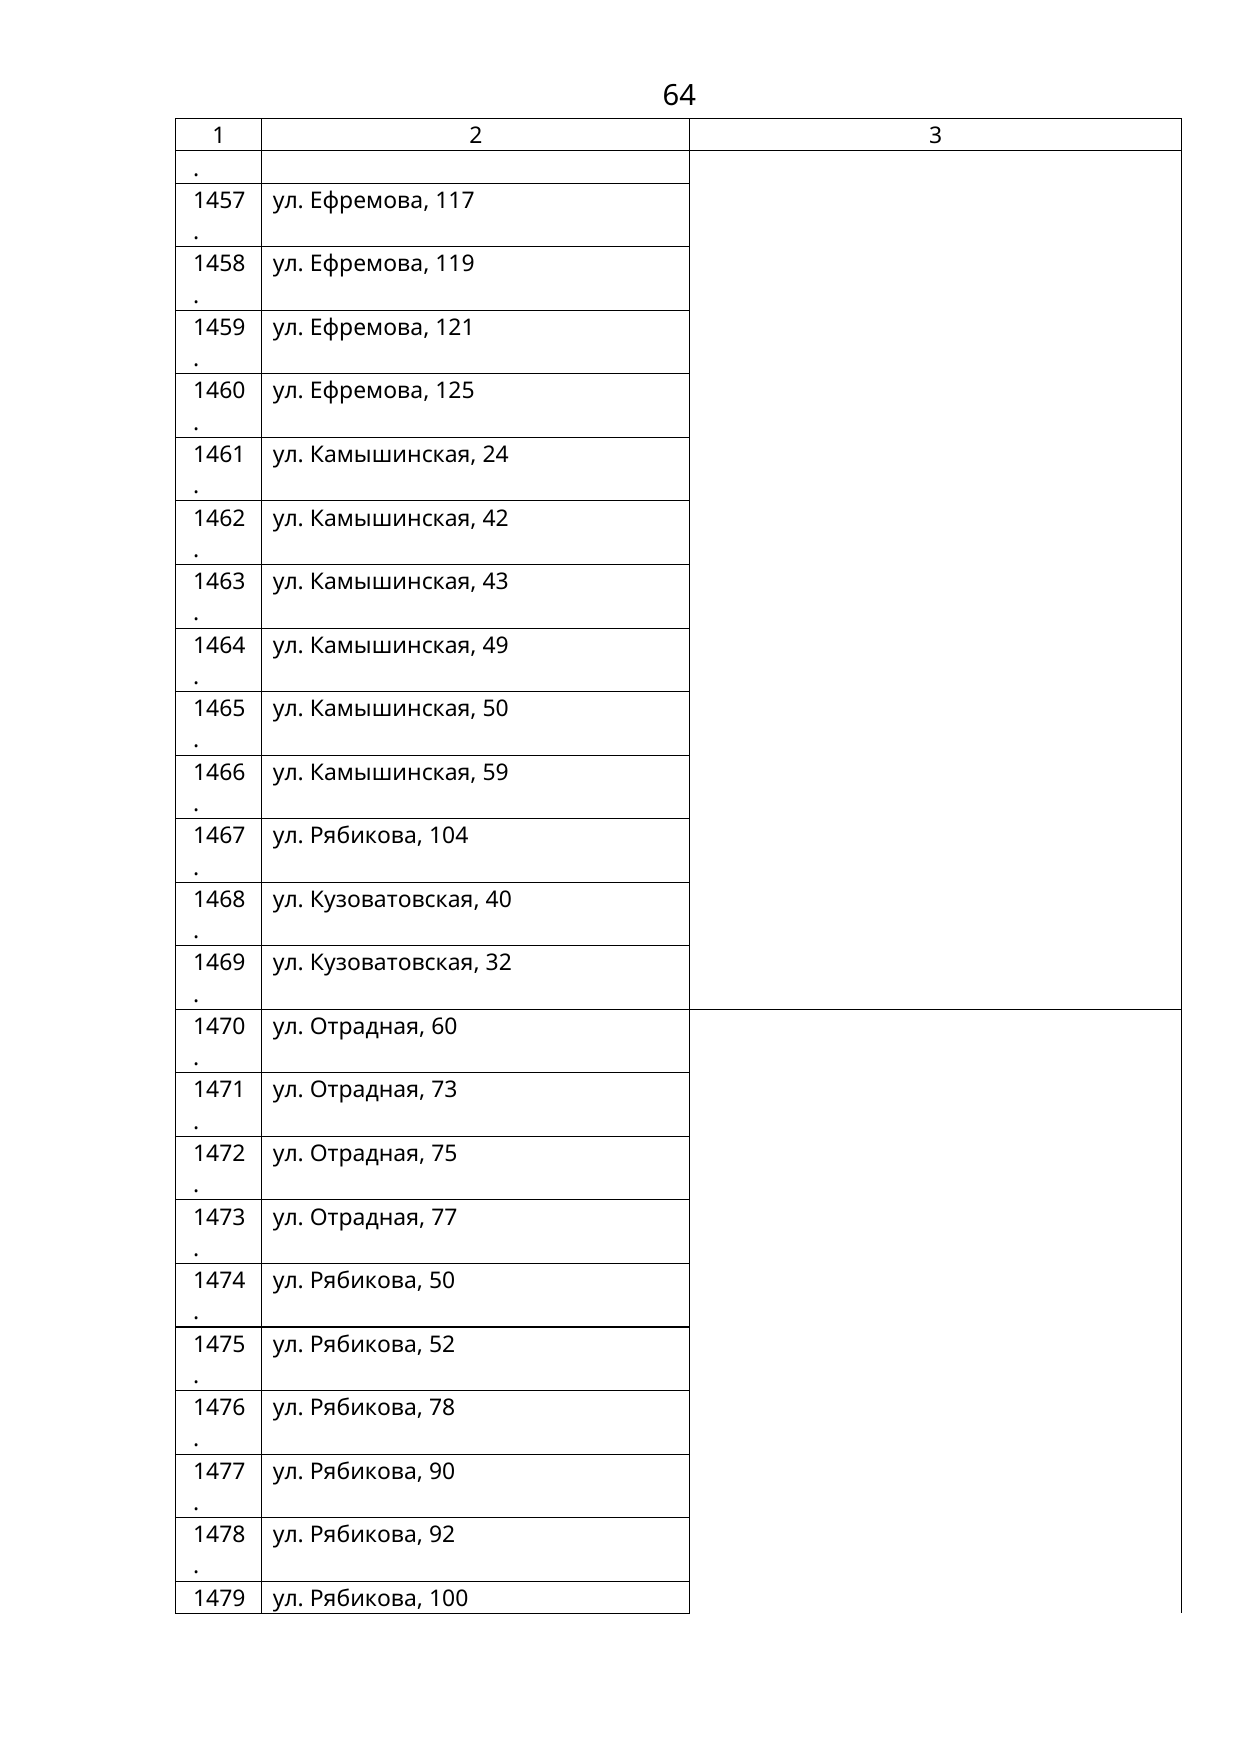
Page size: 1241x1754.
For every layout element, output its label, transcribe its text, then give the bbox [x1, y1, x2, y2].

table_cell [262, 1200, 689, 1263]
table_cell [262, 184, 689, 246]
table_header 1 [176, 119, 261, 150]
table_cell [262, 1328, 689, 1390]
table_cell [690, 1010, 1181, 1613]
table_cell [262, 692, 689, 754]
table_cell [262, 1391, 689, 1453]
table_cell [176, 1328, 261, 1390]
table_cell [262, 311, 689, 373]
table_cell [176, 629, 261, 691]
table_header 2 [262, 119, 689, 150]
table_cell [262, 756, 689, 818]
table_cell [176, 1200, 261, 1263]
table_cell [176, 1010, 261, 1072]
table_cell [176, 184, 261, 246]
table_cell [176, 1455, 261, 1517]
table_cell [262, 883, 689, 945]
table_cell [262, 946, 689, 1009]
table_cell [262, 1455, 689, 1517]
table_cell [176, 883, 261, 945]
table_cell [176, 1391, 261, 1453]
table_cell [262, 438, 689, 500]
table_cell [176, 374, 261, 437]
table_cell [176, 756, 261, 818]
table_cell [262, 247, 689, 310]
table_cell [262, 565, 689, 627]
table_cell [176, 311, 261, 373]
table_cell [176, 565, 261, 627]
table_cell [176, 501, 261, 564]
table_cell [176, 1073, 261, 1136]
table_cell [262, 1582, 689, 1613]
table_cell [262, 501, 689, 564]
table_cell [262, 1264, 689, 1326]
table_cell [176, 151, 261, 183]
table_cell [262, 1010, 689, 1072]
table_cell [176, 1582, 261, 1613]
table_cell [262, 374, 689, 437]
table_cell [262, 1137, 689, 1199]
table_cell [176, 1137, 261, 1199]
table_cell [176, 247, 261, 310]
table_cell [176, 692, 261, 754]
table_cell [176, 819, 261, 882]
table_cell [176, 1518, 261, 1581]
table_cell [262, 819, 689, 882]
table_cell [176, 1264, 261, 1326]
table_header 3 [690, 119, 1181, 150]
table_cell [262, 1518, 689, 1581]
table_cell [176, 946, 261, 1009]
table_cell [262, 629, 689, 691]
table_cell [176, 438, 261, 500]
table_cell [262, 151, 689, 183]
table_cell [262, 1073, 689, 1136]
